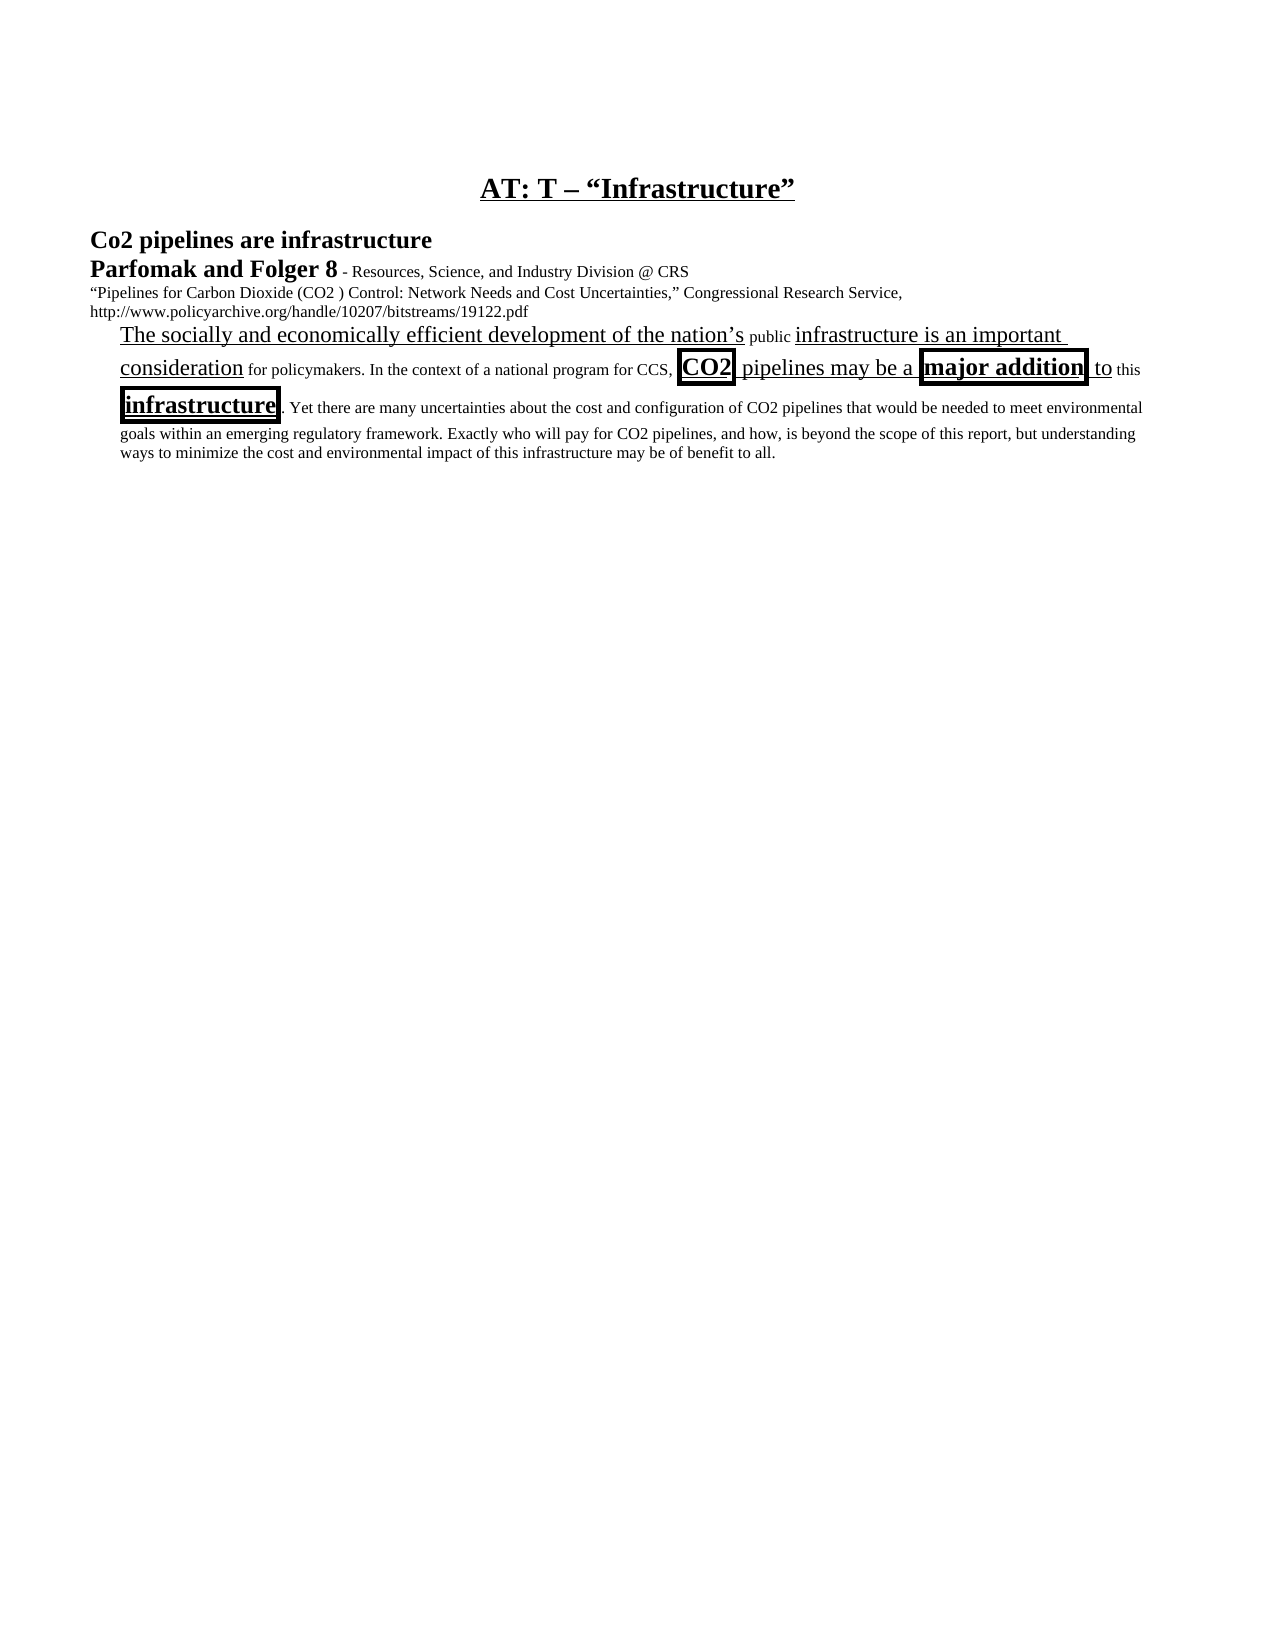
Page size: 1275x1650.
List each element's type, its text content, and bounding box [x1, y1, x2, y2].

text “Pipelines for Carbon Dioxide (CO2 ) Control: Network Needs and Cost Uncertainties,” Congressional Research Service, http://www.policyarchive.org/handle/10207/bitstreams/19122.pdf [90, 283, 1185, 321]
subtitle Co2 pipelines are infrastructure [90, 225, 1185, 254]
text Parfomak and Folger 8 - Resources, Science, and Industry Division @ CRS [90, 254, 1185, 283]
text The socially and economically efficient development of the nation’s public infrastructure is an important consideration for policymakers. In the context of a national program for CCS, CO2 pipelines may be a major addition to this infrastructure. Yet there are many uncertainties about the cost and configuration of CO2 pipelines that would be needed to meet environmental goals within an emerging regulatory framework. Exactly who will pay for CO2 pipelines, and how, is beyond the scope of this report, but understanding ways to minimize the cost and environmental impact of this infrastructure may be of benefit to all. [120, 321, 1155, 462]
subtitle AT: T – “Infrastructure” [90, 171, 1185, 204]
